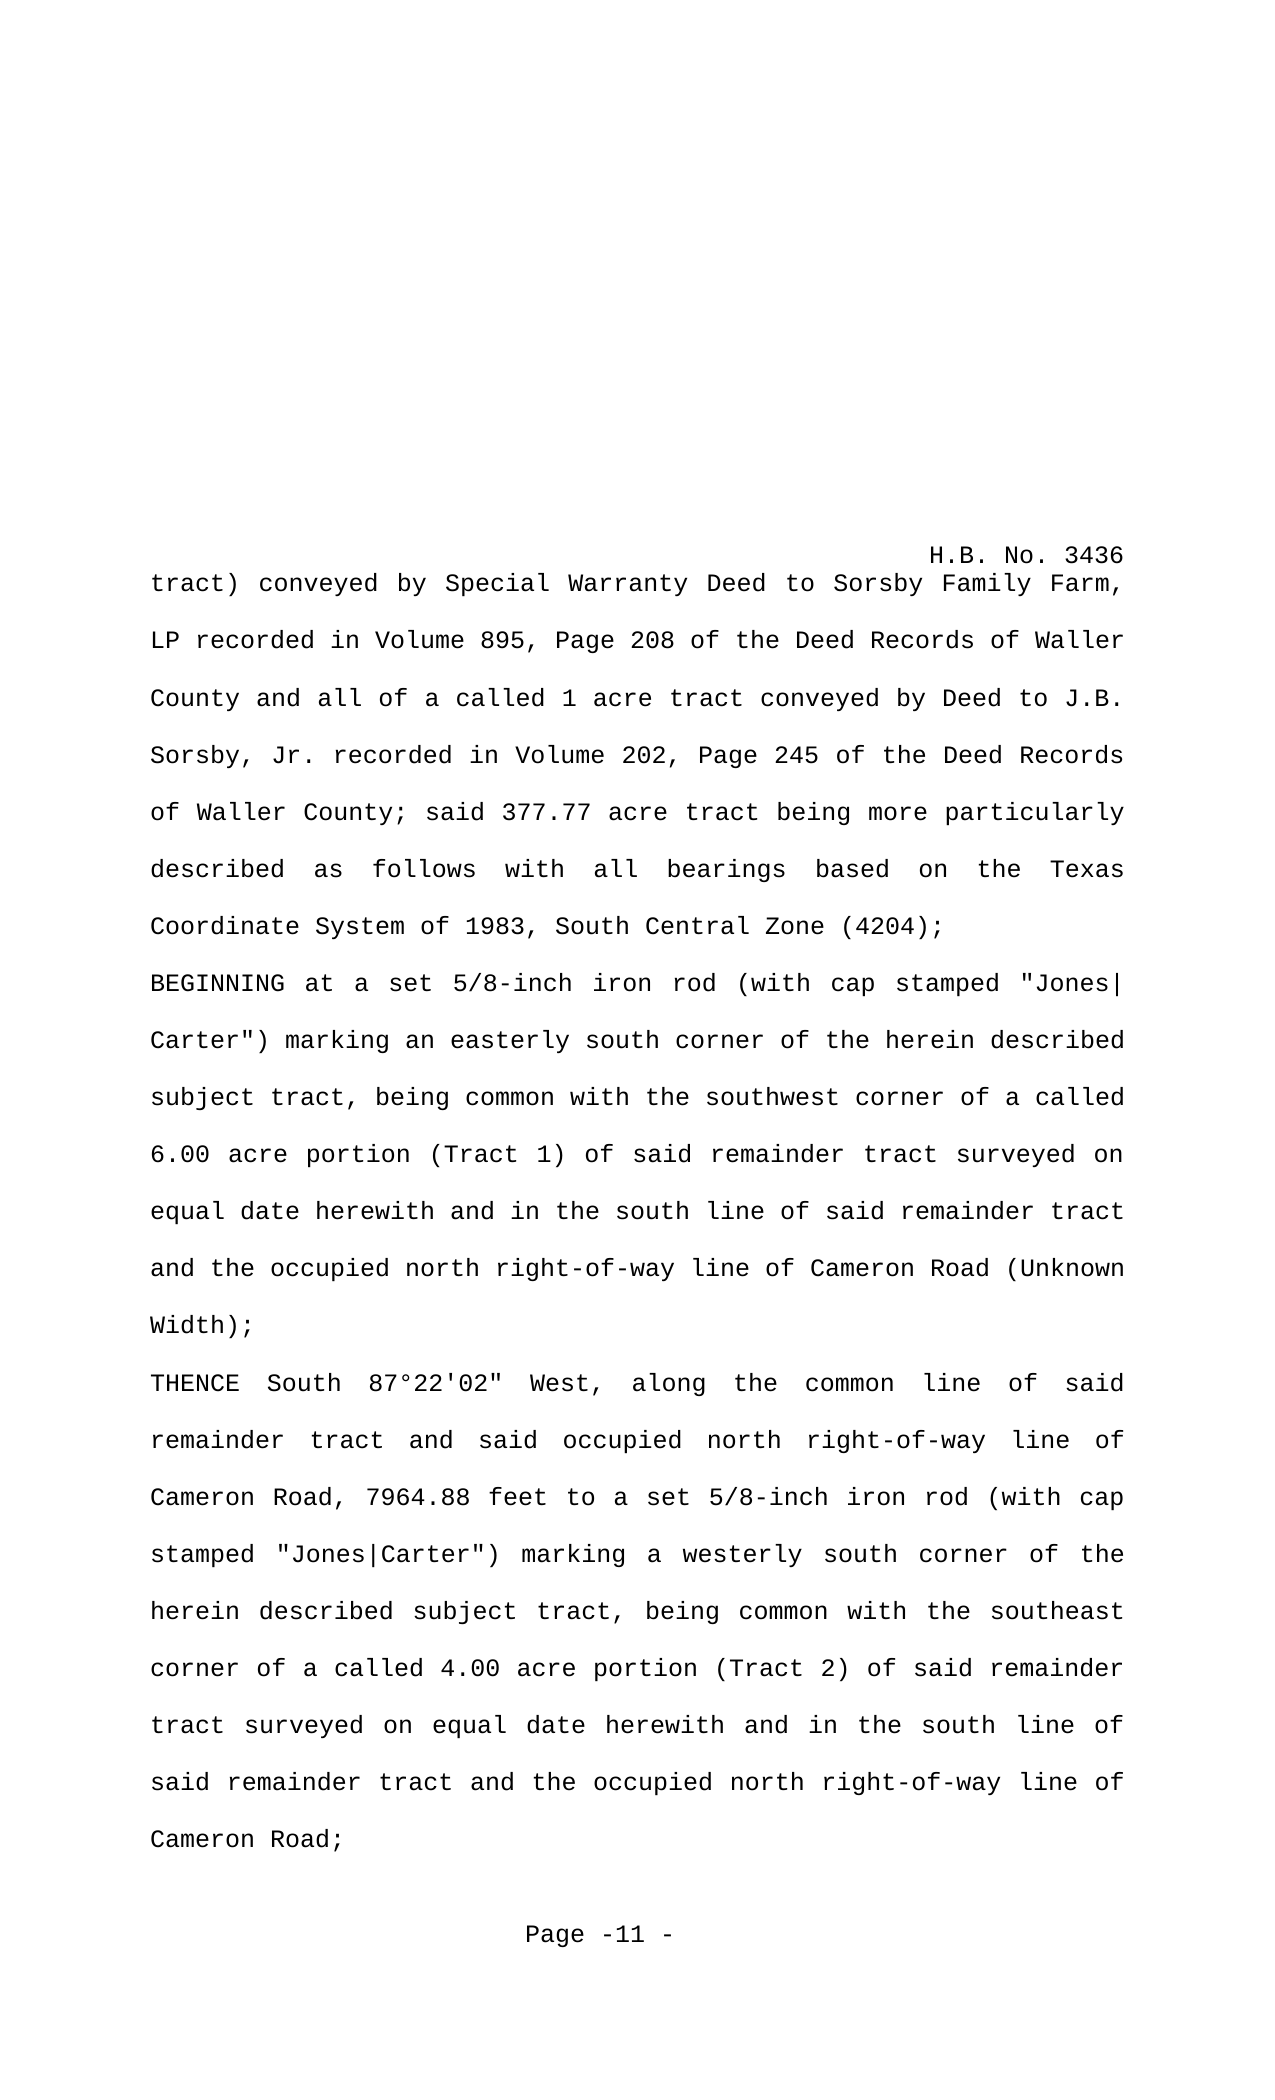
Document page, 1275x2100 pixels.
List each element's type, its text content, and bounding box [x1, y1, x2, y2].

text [150, 571, 1125, 942]
text BEGINNING at a set 5/8-inch iron rod (with cap stamped "Jones|Carter") marking an easterly south corner of the herein described subject tract, being common with the southwest corner of a called 6.00 acre portion (Tract 1) of said remainder tract surveyed on equal date herewith and in the south line of said remainder tract and the occupied north right-of-way line of Cameron Road (Unknown Width); [150, 970, 1125, 1341]
text THENCE South 87°22'02" West, along the common line of said remainder tract and said occupied north right-of-way line of Cameron Road, 7964.88 feet to a set 5/8-inch iron rod (with cap stamped "Jones|Carter") marking a westerly south corner of the herein described subject tract, being common with the southeast corner of a called 4.00 acre portion (Tract 2) of said remainder tract surveyed on equal date herewith and in the south line of said remainder tract and the occupied north right-of-way line of Cameron Road; [150, 1370, 1125, 1855]
